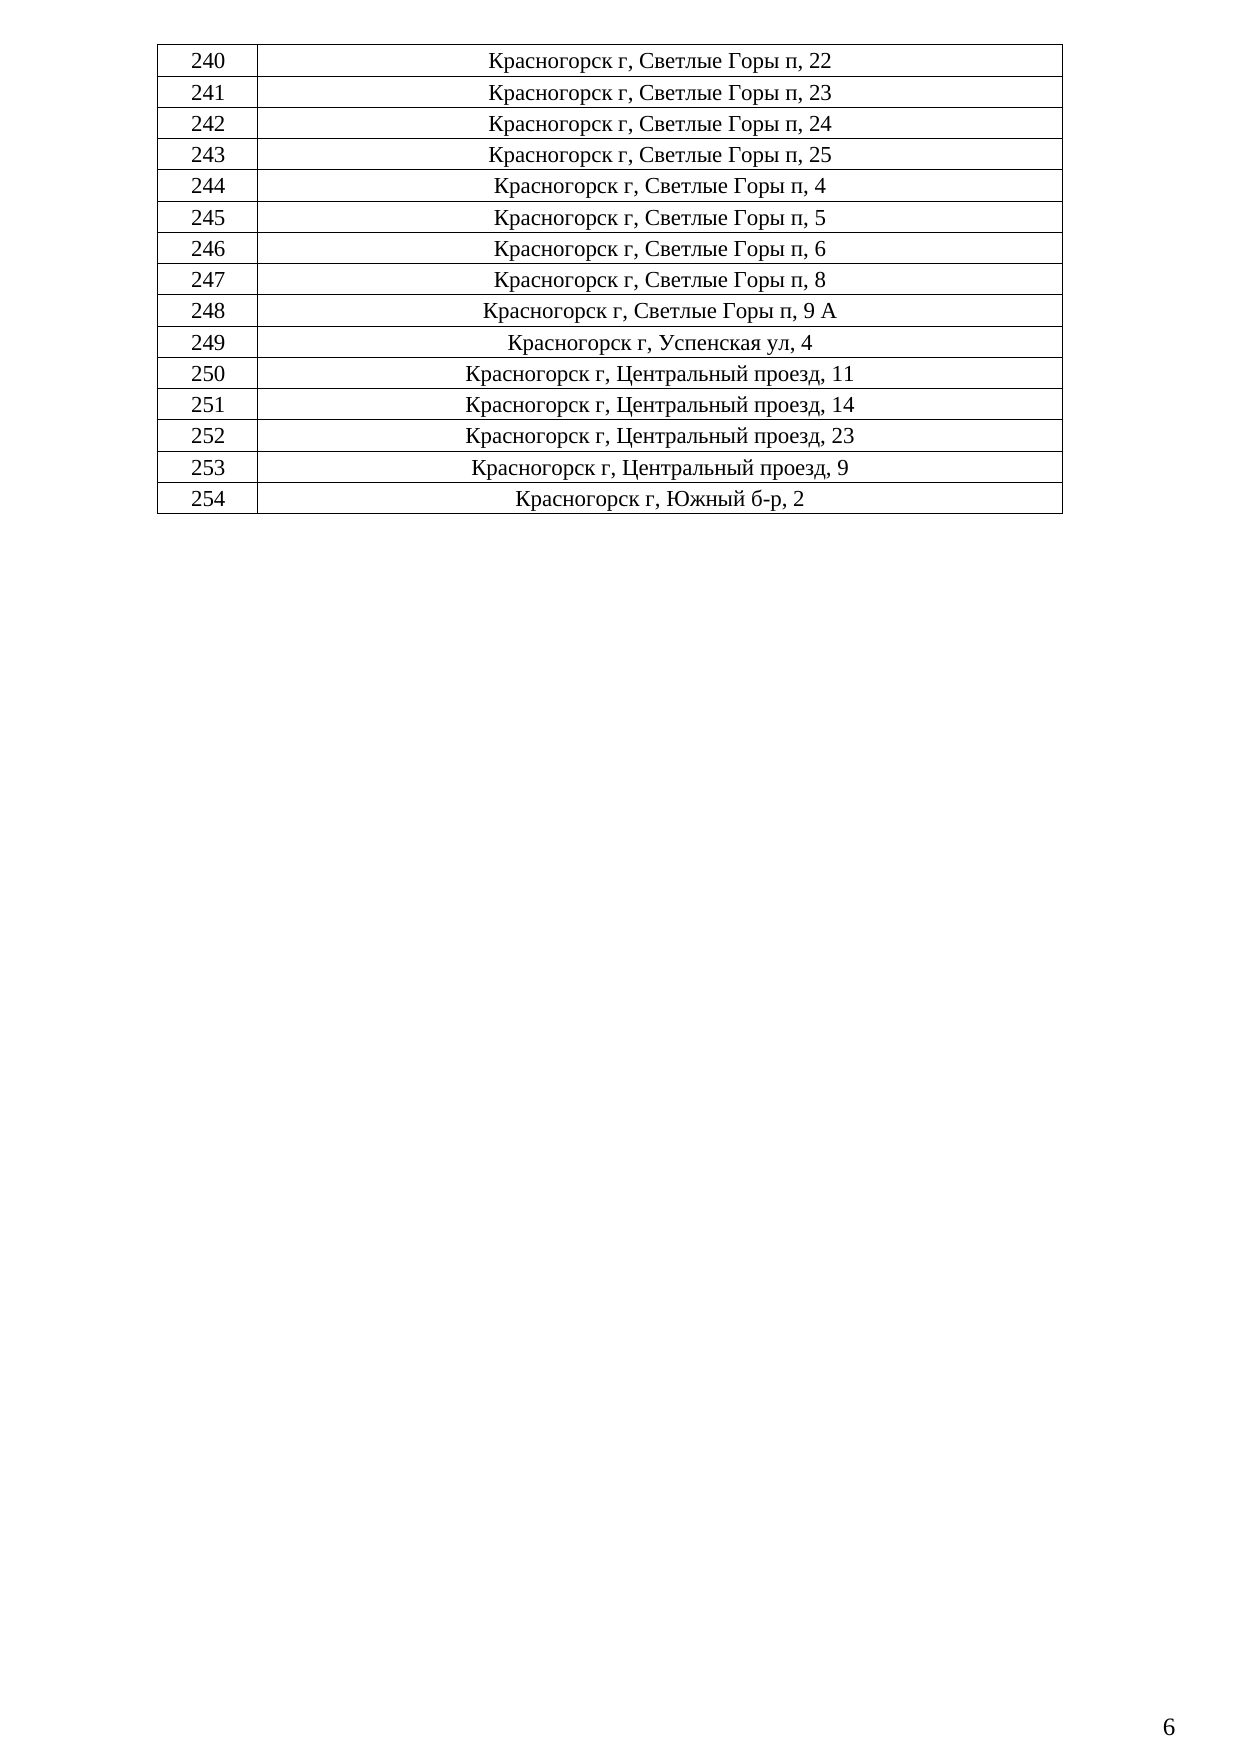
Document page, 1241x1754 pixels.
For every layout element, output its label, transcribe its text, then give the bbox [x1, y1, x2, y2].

table_cell 250 [158, 358, 257, 388]
table_cell 248 [158, 295, 257, 326]
table_cell 253 [158, 452, 257, 482]
table_cell Красногорск г, Светлые Горы п, 25 [258, 139, 1062, 169]
table_cell Красногорск г, Южный б-р, 2 [258, 483, 1062, 513]
table_cell 243 [158, 139, 257, 169]
table_cell Красногорск г, Центральный проезд, 23 [258, 420, 1062, 451]
table_cell 240 [158, 45, 257, 76]
table_cell 246 [158, 233, 257, 263]
table_cell Красногорск г, Светлые Горы п, 8 [258, 264, 1062, 294]
table_cell Красногорск г, Светлые Горы п, 24 [258, 108, 1062, 138]
table_cell 247 [158, 264, 257, 294]
table_cell Красногорск г, Светлые Горы п, 23 [258, 77, 1062, 107]
table_cell Красногорск г, Центральный проезд, 11 [258, 358, 1062, 388]
table_cell 245 [158, 202, 257, 232]
table_cell Красногорск г, Центральный проезд, 14 [258, 389, 1062, 419]
table_cell 252 [158, 420, 257, 451]
table_cell 254 [158, 483, 257, 513]
table_cell Красногорск г, Светлые Горы п, 4 [258, 170, 1062, 201]
table_cell Красногорск г, Светлые Горы п, 5 [258, 202, 1062, 232]
table_cell Красногорск г, Центральный проезд, 9 [258, 452, 1062, 482]
table_cell 249 [158, 327, 257, 357]
table_cell Красногорск г, Светлые Горы п, 9 А [258, 295, 1062, 326]
table_cell 241 [158, 77, 257, 107]
table_cell 242 [158, 108, 257, 138]
table_cell Красногорск г, Светлые Горы п, 6 [258, 233, 1062, 263]
table_cell 244 [158, 170, 257, 201]
table_cell Красногорск г, Светлые Горы п, 22 [258, 45, 1062, 76]
table_cell 251 [158, 389, 257, 419]
table_cell Красногорск г, Успенская ул, 4 [258, 327, 1062, 357]
